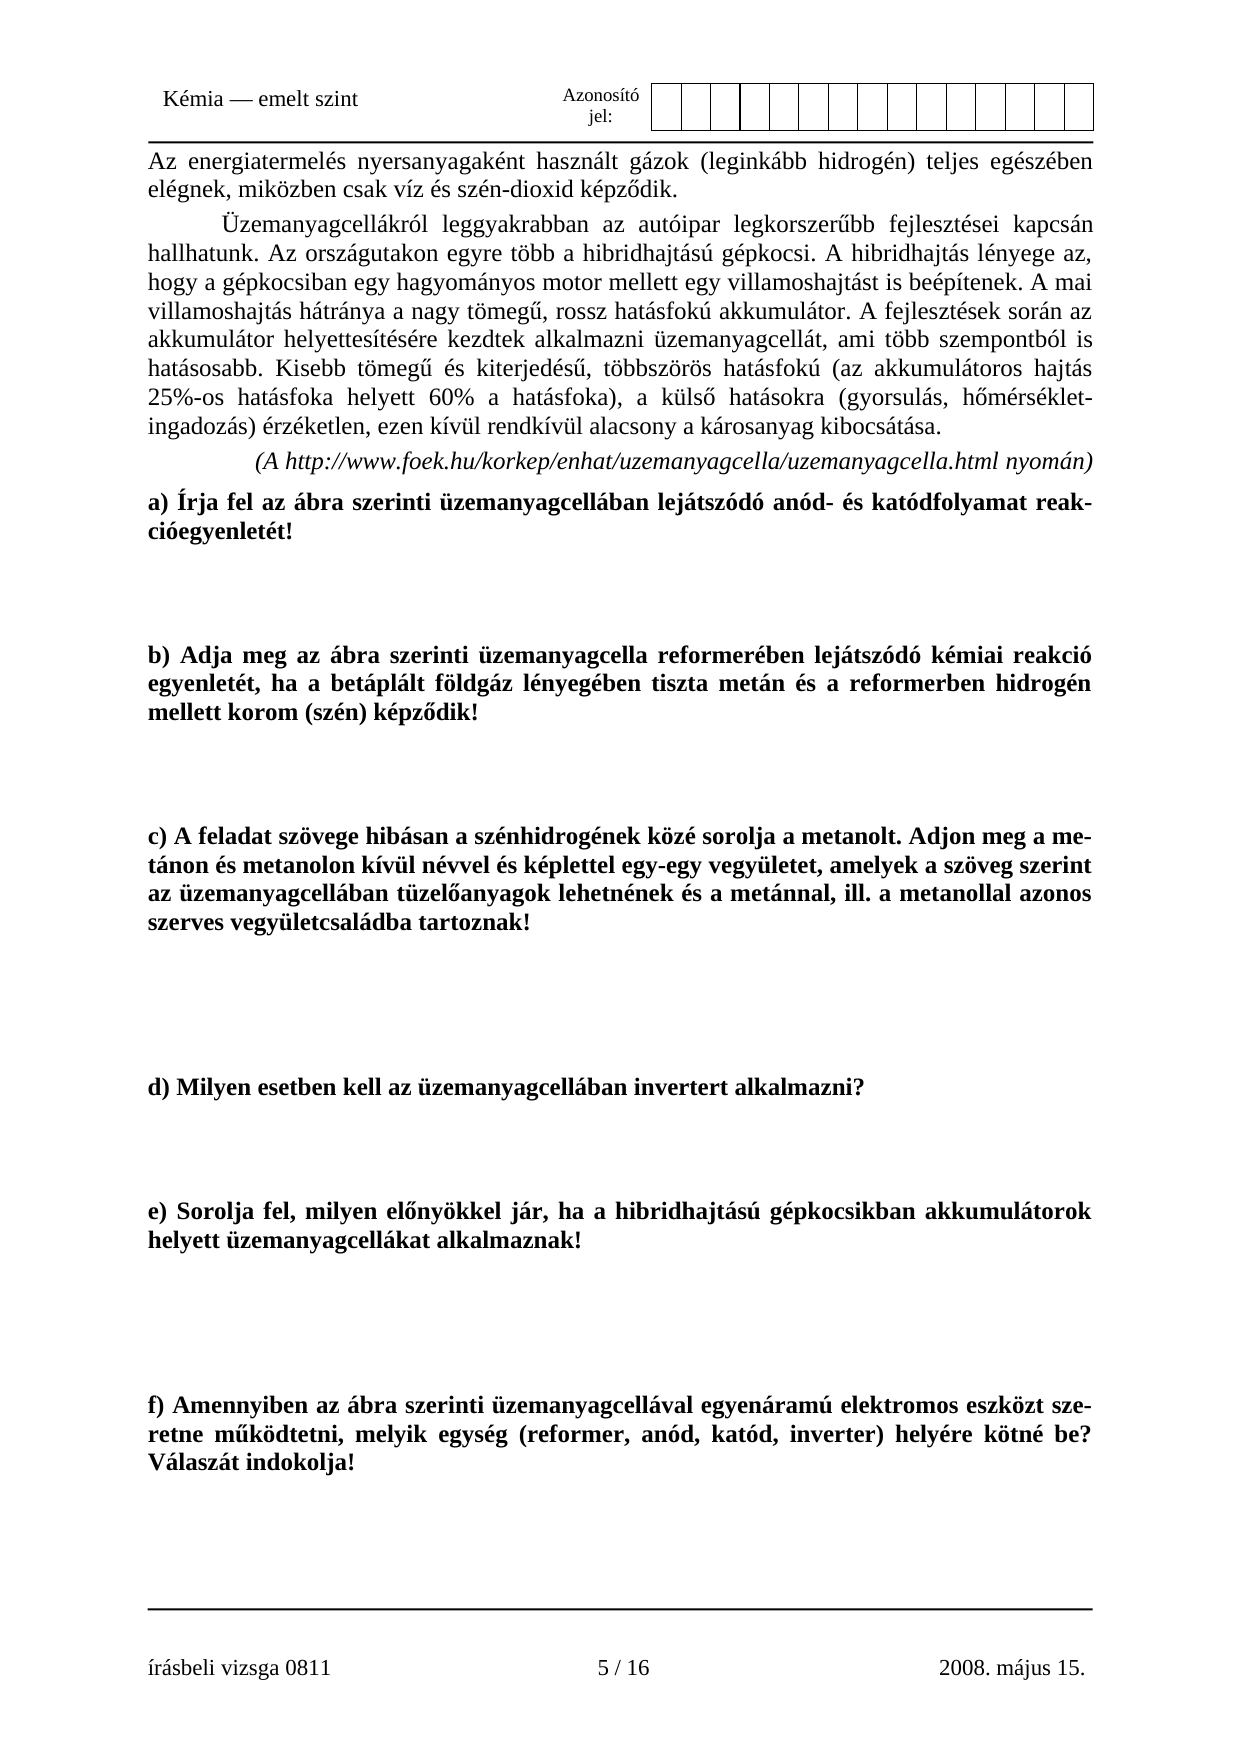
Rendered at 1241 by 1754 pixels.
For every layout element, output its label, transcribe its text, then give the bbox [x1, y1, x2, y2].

table_header [917, 84, 946, 129]
table_header [858, 84, 887, 129]
table_header [711, 84, 739, 129]
table_header [976, 84, 1005, 129]
subtitle Írja fel az ábra szerinti üzemanyagcellában lejátszódó anód- és katódfolyamat reak- cióegyenletét! [148, 487, 1093, 545]
table_header [947, 84, 975, 129]
text Üzemanyagcellákról leggyakrabban az autóipar legkorszerűbb fejlesztései kapcsán hallhatunk. Az országutakon egyre több a hibridhajtású gépkocsi. A hibridhajtás lényege az, hogy a gépkocsiban egy hagyományos motor mellett egy villamoshajtást is beépítenek. A mai villamoshajtás hátránya a nagy tömegű, rossz hatásfokú akkumulátor. A fejlesztések során az akkumulátor helyettesítésére kezdtek alkalmazni üzemanyagcellát, ami több szempontból is hatásosabb. Kisebb tömegű és kiterjedésű, többszörös hatásfokú (az akkumulátoros hajtás 25%-os hatásfoka helyett 60% a hatásfoka), a külső hatásokra (gyorsulás, hőmérséklet- ingadozás) érzéketlen, ezen kívül rendkívül alacsony a károsanyag kibocsátása. [148, 209, 1093, 439]
table_header [1006, 84, 1034, 129]
list Milyen esetben kell az üzemanyagcellában invertert alkalmazni? [147, 1072, 1105, 1101]
subtitle A feladat szövege hibásan a szénhidrogének közé sorolja a metanolt. Adjon meg a me- tánon és metanolon kívül névvel és képlettel egy-egy vegyületet, amelyek a szöveg szerint az üzemanyagcellában tüzelőanyagok lehetnének és a metánnal, ill. a metanollal azonos szerves vegyületcsaládba tartoznak! [148, 821, 1093, 936]
table_header [652, 84, 681, 129]
table_header [1065, 84, 1093, 129]
table_header [682, 84, 710, 129]
subtitle Sorolja fel, milyen előnyökkel jár, ha a hibridhajtású gépkocsikban akkumulátorok helyett üzemanyagcellákat alkalmaznak! [148, 1196, 1093, 1254]
table_header [829, 84, 857, 129]
table_header [770, 84, 798, 129]
table_header [1035, 84, 1064, 129]
table_header [741, 84, 769, 129]
text (A http://www.foek.hu/korkep/enhat/uzemanyagcella/uzemanyagcella.html nyomán) [255, 446, 1105, 474]
table_header [799, 84, 828, 129]
list Adja meg az ábra szerinti üzemanyagcella reformerében lejátszódó kémiai reakció egyenletét, ha a betáplált földgáz lényegében tiszta metán és a reformerben hidrogén mellett korom (szén) képződik! [148, 640, 1093, 726]
list Amennyiben az ábra szerinti üzemanyagcellával egyenáramú elektromos eszközt sze- retne működtetni, melyik egység (reformer, anód, katód, inverter) helyére kötné be? Válaszát indokolja! [148, 1390, 1093, 1476]
table_header [888, 84, 916, 129]
text Az energiatermelés nyersanyagaként használt gázok (leginkább hidrogén) teljes egészében elégnek, miközben csak víz és szén-dioxid képződik. [148, 146, 1093, 203]
